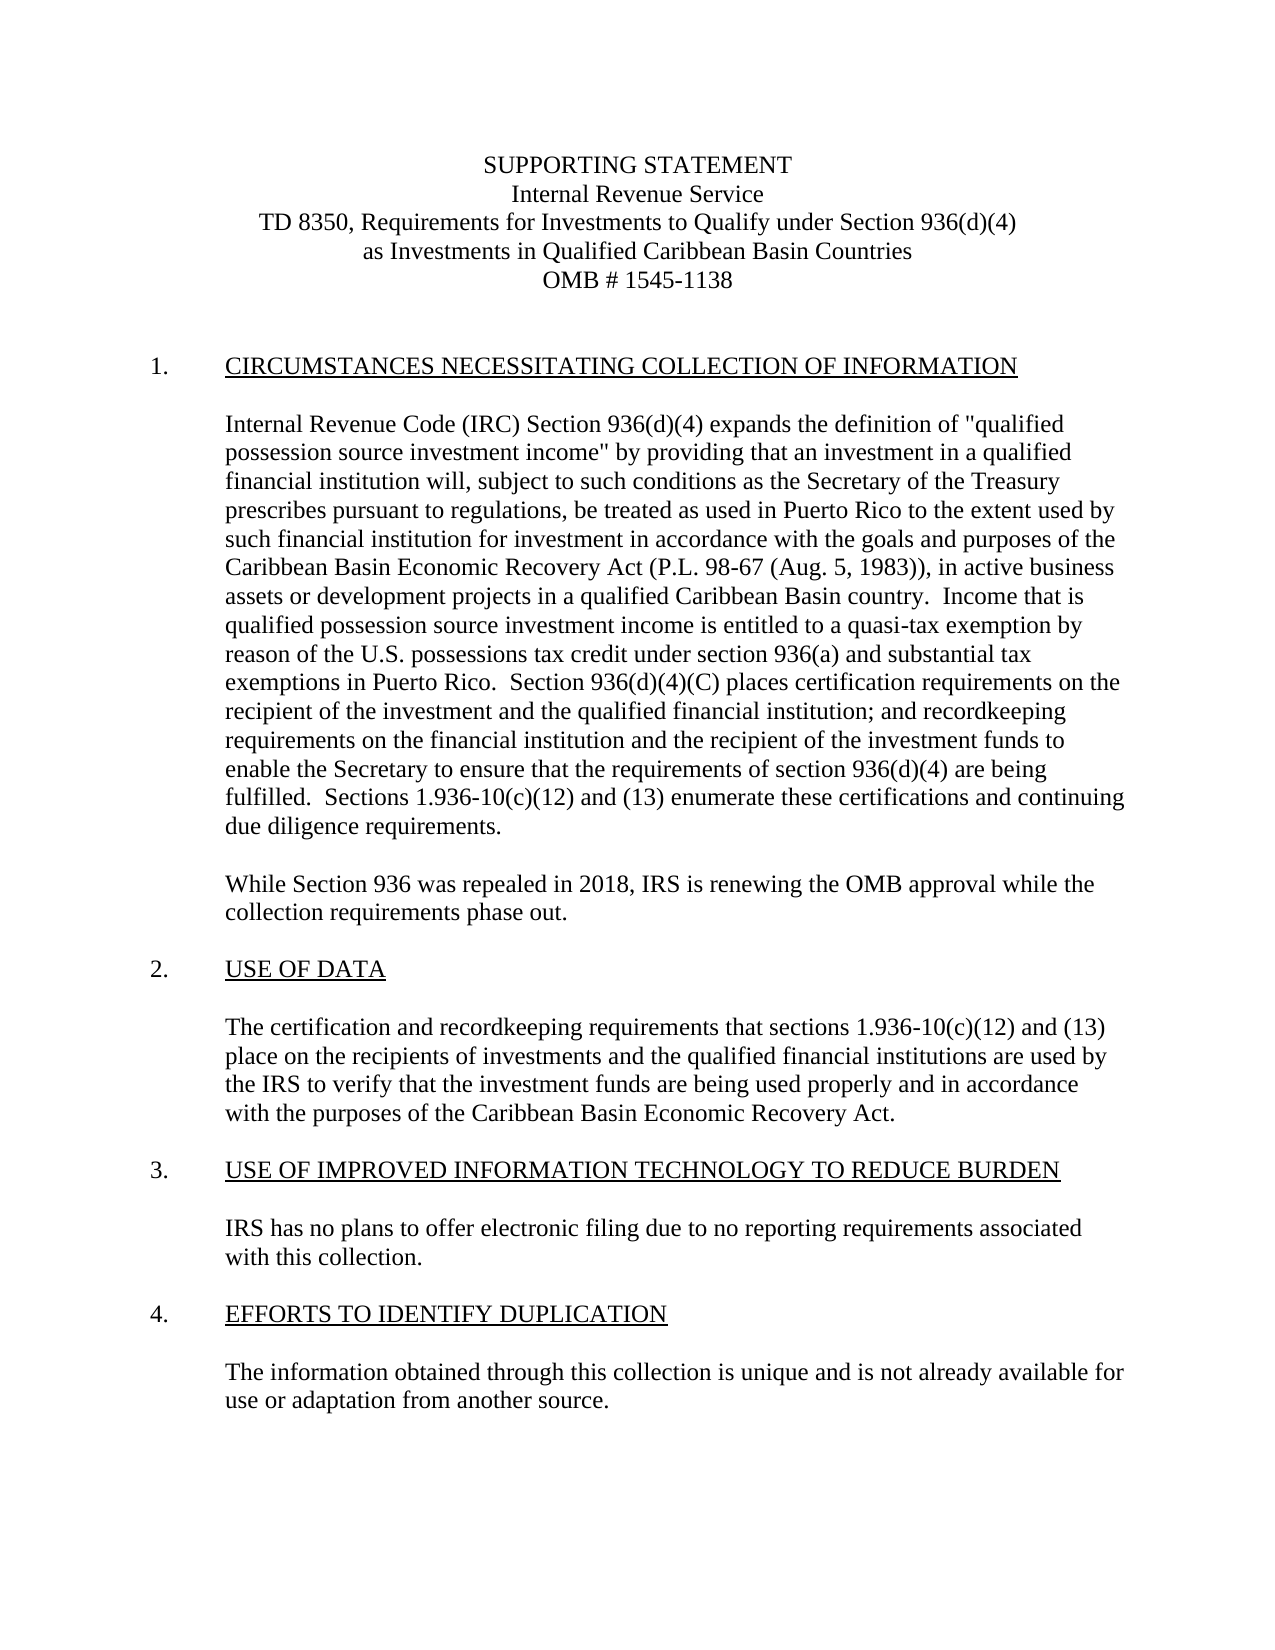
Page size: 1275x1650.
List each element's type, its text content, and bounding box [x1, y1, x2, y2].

text While Section 936 was repealed in 2018, IRS is renewing the OMB approval while the collection requirements phase out. [225, 869, 1125, 926]
list CIRCUMSTANCES NECESSITATING COLLECTION OF INFORMATION [150, 351, 1125, 380]
text IRS has no plans to offer electronic filing due to no reporting requirements associated with this collection. [225, 1213, 1125, 1270]
text The certification and recordkeeping requirements that sections 1.936-10(c)(12) and (13) place on the recipients of investments and the qualified financial institutions are used by the IRS to verify that the investment funds are being used properly and in accordance with the purposes of the Caribbean Basin Economic Recovery Act. [225, 1012, 1125, 1127]
text TD 8350, Requirements for Investments to Qualify under Section 936(d)(4) [150, 207, 1125, 236]
text SUPPORTING STATEMENT [150, 150, 1125, 179]
text Internal Revenue Service [150, 179, 1125, 207]
text OMB # 1545-1138 [150, 265, 1125, 294]
list USE OF IMPROVED INFORMATION TECHNOLOGY TO REDUCE BURDEN [150, 1155, 1125, 1184]
list USE OF DATA [150, 954, 1125, 983]
text as Investments in Qualified Caribbean Basin Countries [150, 236, 1125, 265]
list EFFORTS TO IDENTIFY DUPLICATION [150, 1299, 1125, 1328]
text Internal Revenue Code (IRC) Section 936(d)(4) expands the definition of "qualified possession source investment income" by providing that an investment in a qualified financial institution will, subject to such conditions as the Secretary of the Treasury prescribes pursuant to regulations, be treated as used in Puerto Rico to the extent used by such financial institution for investment in accordance with the goals and purposes of the Caribbean Basin Economic Recovery Act (P.L. 98-67 (Aug. 5, 1983)), in active business assets or development projects in a qualified Caribbean Basin country. Income that is qualified possession source investment income is entitled to a quasi-tax exemption by reason of the possessions tax credit under section 936(a) and substantial tax exemptions in . Section 936(d)(4)(C) places certification requirements on the recipient of the investment and the qualified financial institution; and recordkeeping requirements on the financial institution and the recipient of the investment funds to enable the Secretary to ensure that the requirements of section 936(d)(4) are being fulfilled. Sections 1.936-10(c)(12) and (13) enumerate these certifications and continuing due diligence requirements. [225, 409, 1125, 840]
text The information obtained through this collection is unique and is not already available for use or adaptation from another source. [150, 1357, 1125, 1414]
